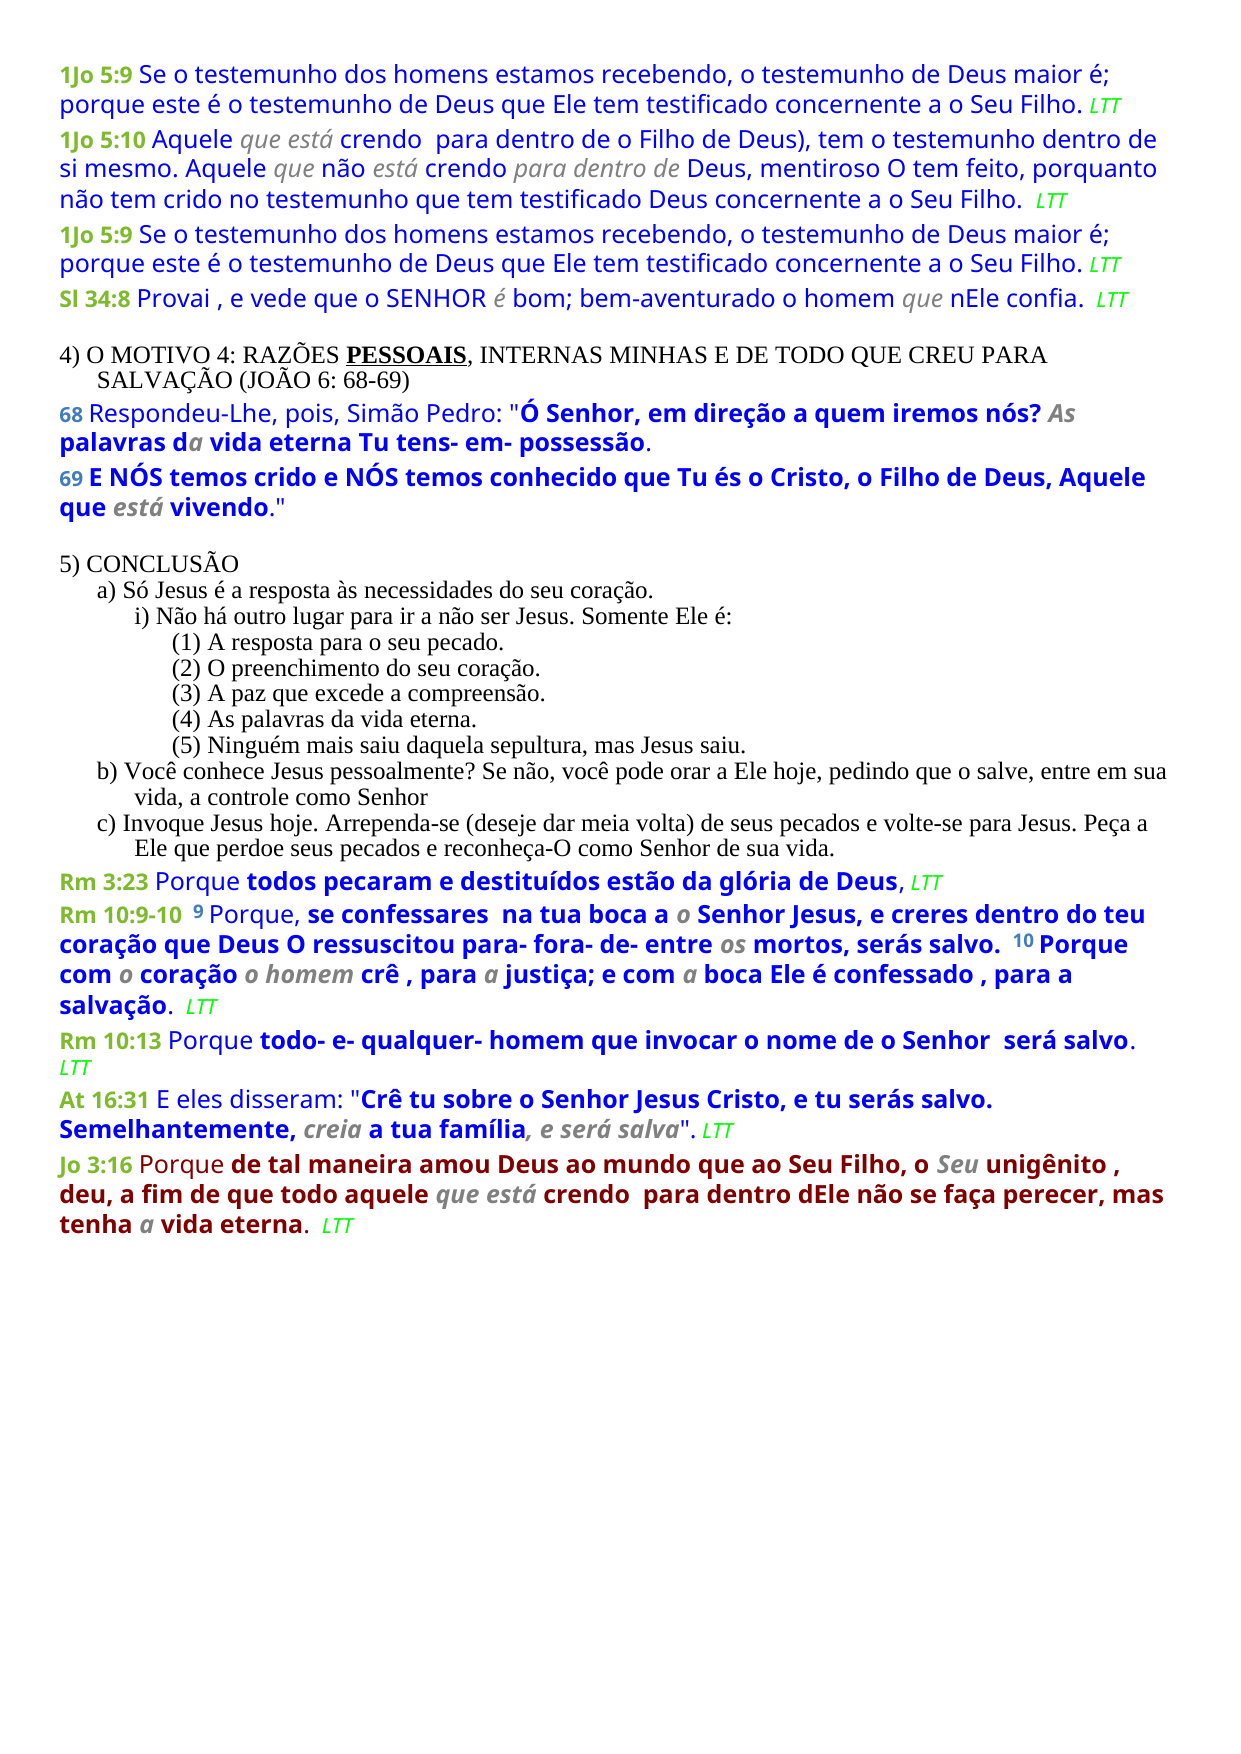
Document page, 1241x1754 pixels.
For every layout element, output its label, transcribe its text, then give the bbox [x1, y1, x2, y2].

text (1) A resposta para o seu pecado. [172, 629, 1181, 655]
text Jo 3:16 Porque de tal maneira amou Deus ao mundo que ao Seu Filho, o Seu unigênito , deu, a fim de que todo aquele que está crendo para dentro dEle não se faça perecer, mas tenha a vida eterna. LTT [59, 1149, 1176, 1241]
text 4) O MOTIVO 4: RAZÕES PESSOAIS, INTERNAS MINHAS E DE TODO QUE CREU PARA SALVAÇÃO (JOÃO 6: 68-69) [59, 343, 1181, 394]
text b) Você conhece Jesus pessoalmente? Se não, você pode orar a Ele hoje, pedindo que o salve, entre em sua vida, a controle como Senhor [97, 759, 1181, 811]
text (5) Ninguém mais saiu daquela sepultura, mas Jesus saiu. [172, 733, 1181, 759]
text 68 Respondeu-Lhe, pois, Simão Pedro: "Ó Senhor, em direção a quem iremos nós? As palavras da vida eterna Tu tens- em- possessão. [59, 397, 1176, 459]
text 5) CONCLUSÃO [59, 552, 1181, 578]
text (2) O preenchimento do seu coração. [172, 655, 1181, 681]
text Rm 10:13 Porque todo- e- qualquer- homem que invocar o nome de o Senhor será salvo. LTT [59, 1025, 1176, 1081]
text Rm 10:9-10 9 Porque, se confessares na tua boca a o Senhor Jesus, e creres dentro do teu coração que Deus O ressuscitou para- fora- de- entre os mortos, serás salvo. 10 Porque com o coração o homem crê , para a justiça; e com a boca Ele é confessado , para a salvação. LTT [59, 899, 1176, 1022]
text (4) As palavras da vida eterna. [172, 707, 1181, 733]
text c) Invoque Jesus hoje. Arrependa-se (deseje dar meia volta) de seus pecados e volte-se para Jesus. Peça a Ele que perdoe seus pecados e reconheça-O como Senhor de sua vida. [97, 811, 1181, 862]
text 69 E NÓS temos crido e NÓS temos conhecido que Tu és o Cristo, o Filho de Deus, Aquele que está vivendo." [59, 462, 1176, 523]
text i) Não há outro lugar para ir a não ser Jesus. Somente Ele é: [134, 604, 1181, 629]
text 1Jo 5:9 Se o testemunho dos homens estamos recebendo, o testemunho de Deus maior é; porque este é o testemunho de Deus que Ele tem testificado concernente a o Seu Filho. LTT [59, 219, 1176, 280]
text Sl 34:8 Provai , e vede que o SENHOR é bom; bem-aventurado o homem que nEle confia. LTT [59, 283, 1176, 314]
text a) Só Jesus é a resposta às necessidades do seu coração. [97, 578, 1181, 604]
text 1Jo 5:10 Aquele que está crendo para dentro de o Filho de Deus), tem o testemunho dentro de si mesmo. Aquele que não está crendo para dentro de Deus, mentiroso O tem feito, porquanto não tem crido no testemunho que tem testificado Deus concernente a o Seu Filho. LTT [59, 123, 1176, 216]
text (3) A paz que excede a compreensão. [172, 681, 1181, 707]
text 1Jo 5:9 Se o testemunho dos homens estamos recebendo, o testemunho de Deus maior é; porque este é o testemunho de Deus que Ele tem testificado concernente a o Seu Filho. LTT [59, 59, 1176, 120]
text Rm 3:23 Porque todos pecaram e destituídos estão da glória de Deus, LTT [59, 865, 1176, 896]
text At 16:31 E eles disseram: "Crê tu sobre o Senhor Jesus Cristo, e tu serás salvo. Semelhantemente, creia a tua família, e será salva". LTT [59, 1084, 1176, 1146]
